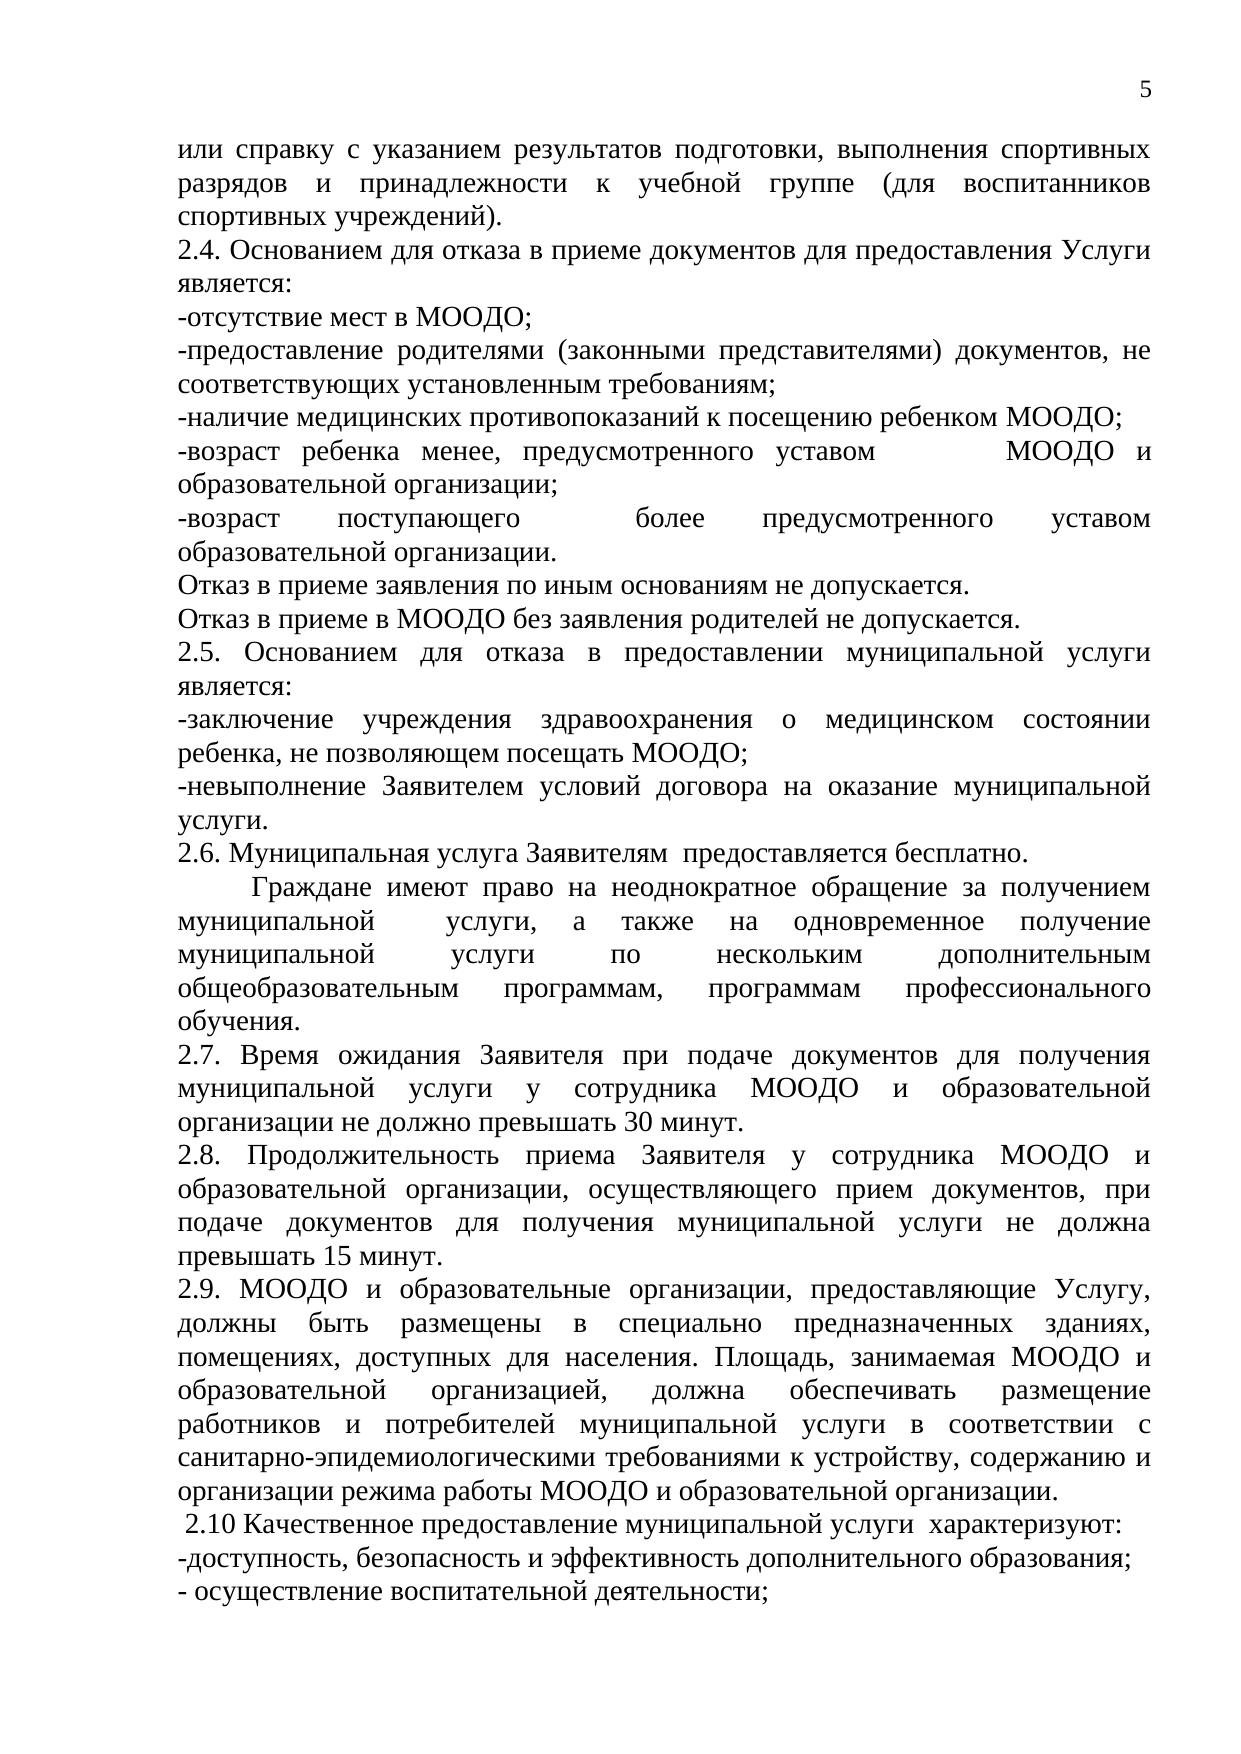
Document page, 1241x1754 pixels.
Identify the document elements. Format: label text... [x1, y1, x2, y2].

text -отсутствие мест в МООДО; [177, 299, 1152, 332]
text -возраст поступающего более предусмотренного уставом образовательной организации. [177, 500, 1152, 567]
text -возраст ребенка менее, предусмотренного уставом МООДО и образовательной организации; [177, 433, 1152, 500]
text 2.5. Основанием для отказа в предоставлении муниципальной услуги является: [177, 634, 1152, 701]
text Отказ в приеме в МООДО без заявления родителей не допускается. [177, 601, 1152, 634]
text -доступность, безопасность и эффективность дополнительного образования; [177, 1540, 1152, 1573]
text -заключение учреждения здравоохранения о медицинском состоянии ребенка, не позволяющем посещать МООДО; [177, 701, 1152, 768]
text Граждане имеют право на неоднократное обращение за получением муниципальной услуги, а также на одновременное получение муниципальной услуги по нескольким дополнительным общеобразовательным программам, программам профессионального обучения. [177, 869, 1152, 1037]
text 2.9. МООДО и образовательные организации, предоставляющие Услугу, должны быть размещены в специально предназначенных зданиях, помещениях, доступных для населения. Площадь, занимаемая МООДО и образовательной организацией, должна обеспечивать размещение работников и потребителей муниципальной услуги в соответствии с санитарно-эпидемиологическими требованиями к устройству, содержанию и организации режима работы МООДО и образовательной организации. [177, 1272, 1152, 1506]
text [177, 131, 1152, 232]
text Отказ в приеме заявления по иным основаниям не допускается. [177, 567, 1152, 601]
text -наличие медицинских противопоказаний к посещению ребенком МООДО; [177, 399, 1152, 433]
text 2.10 Качественное предоставление муниципальной услуги характеризуют: [177, 1506, 1141, 1540]
text - осуществление воспитательной деятельности; [177, 1573, 1152, 1607]
text -невыполнение Заявителем условий договора на оказание муниципальной услуги. [177, 768, 1152, 836]
text 2.8. Продолжительность приема Заявителя у сотрудника МООДО и образовательной организации, осуществляющего прием документов, при подаче документов для получения муниципальной услуги не должна превышать 15 минут. [177, 1137, 1152, 1272]
text -предоставление родителями (законными представителями) документов, не соответствующих установленным требованиям; [177, 332, 1152, 399]
text 2.4. Основанием для отказа в приеме документов для предоставления Услуги является: [177, 232, 1152, 299]
text 2.6. Муниципальная услуга Заявителям предоставляется бесплатно. [177, 836, 1152, 869]
text 2.7. Время ожидания Заявителя при подаче документов для получения муниципальной услуги у сотрудника МООДО и образовательной организации не должно превышать 30 минут. [177, 1037, 1152, 1137]
